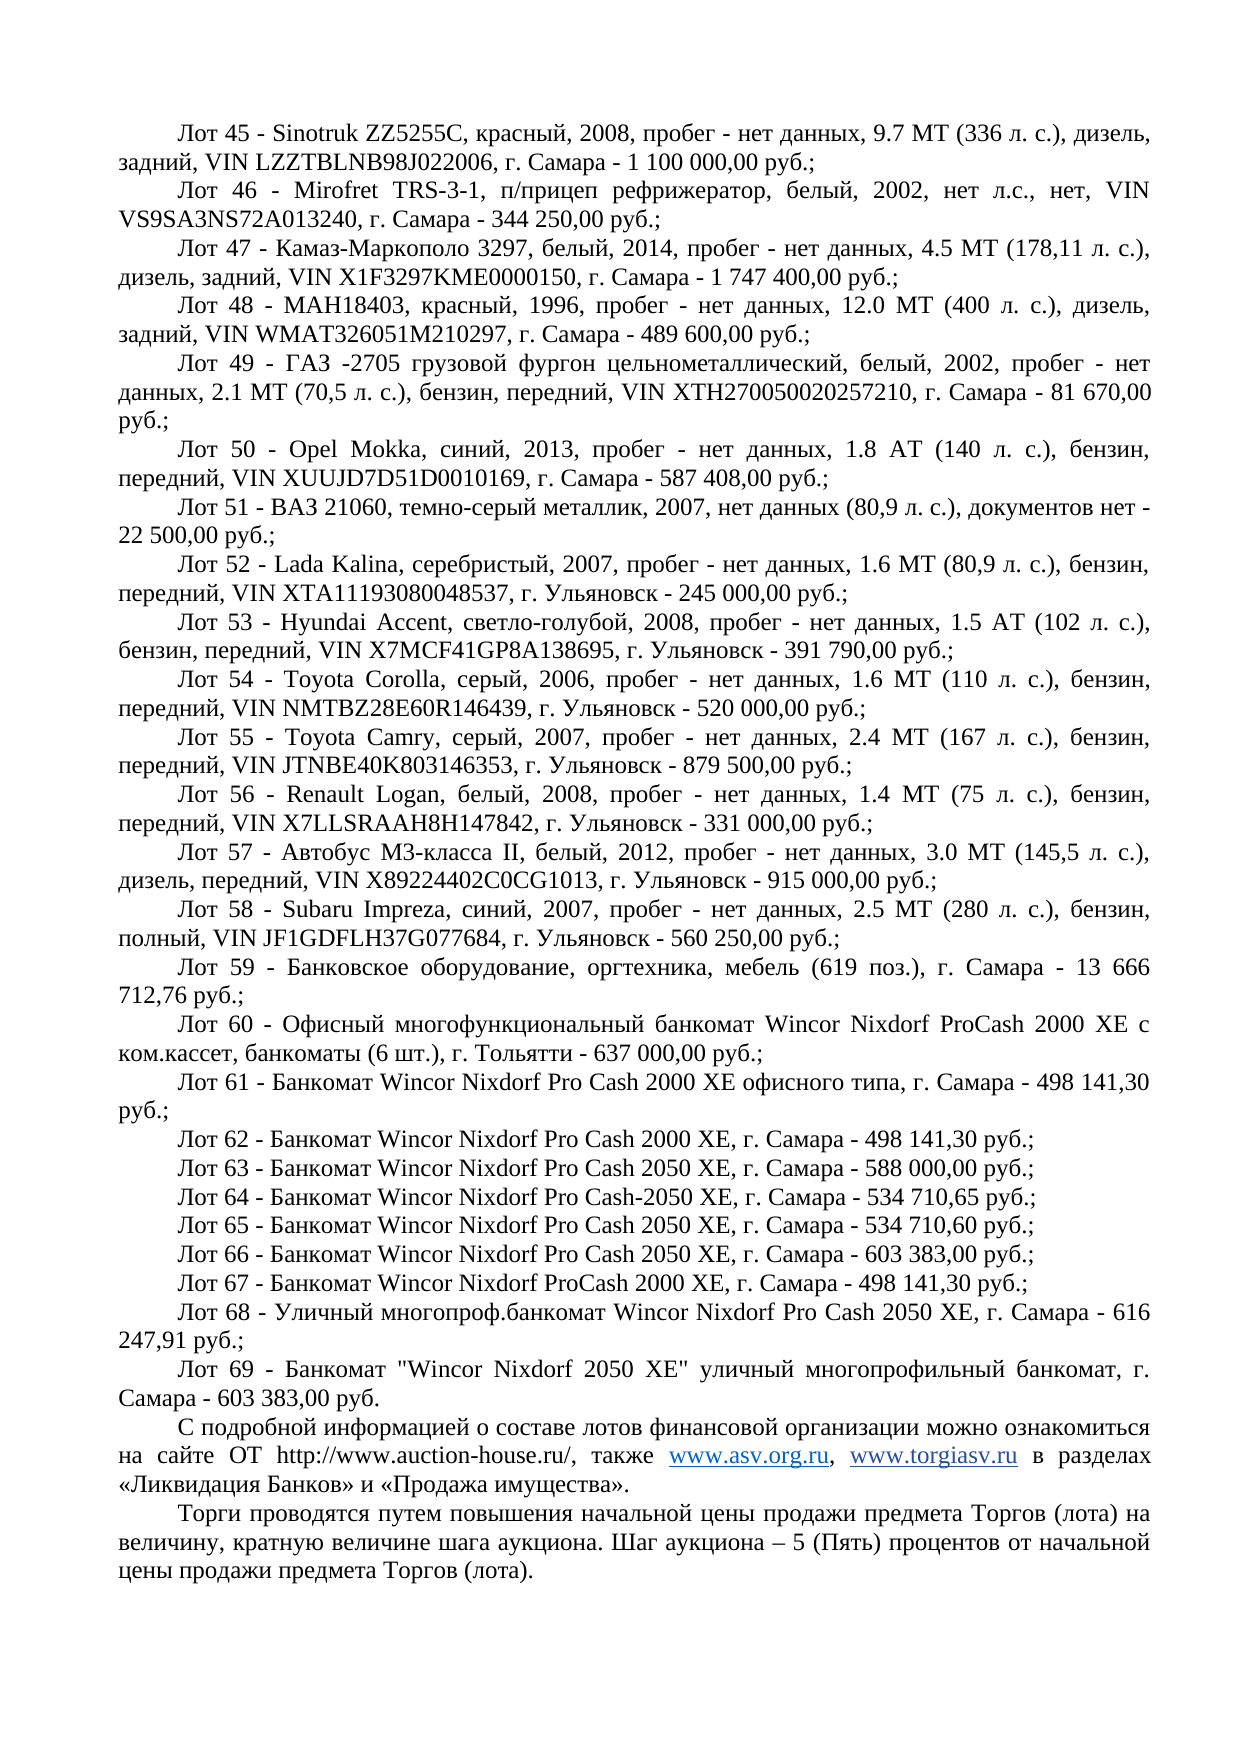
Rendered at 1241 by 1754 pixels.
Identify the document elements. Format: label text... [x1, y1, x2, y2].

text Лот 46 - Mirofret TRS-3-1, п/прицеп рефрижератор, белый, 2002, нет л.с., нет, VIN VS9SA3NS72A013240, г. Самара - 344 250,00 руб.; [118, 176, 1151, 233]
text Лот 57 - Автобус М3-класса II, белый, 2012, пробег - нет данных, 3.0 МТ (145,5 л. с.), дизель, передний, VIN X89224402C0CG1013, г. Ульяновск - 915 000,00 руб.; [118, 837, 1151, 894]
text Лот 62 - Банкомат Wincor Nixdorf Pro Cash 2000 XE, г. Самара - 498 141,30 руб.; [118, 1124, 1151, 1153]
text Лот 61 - Банкомат Wincor Nixdorf Pro Cash 2000 XE офисного типа, г. Самара - 498 141,30 руб.; [118, 1067, 1151, 1124]
text С подробной информацией о составе лотов финансовой организации можно ознакомиться на сайте ОТ http://www.auction-house.ru/, также www.asv.org.ru, www.torgiasv.ru в разделах «Ликвидация Банков» и «Продажа имущества». [118, 1412, 1151, 1498]
text Лот 69 - Банкомат "Wincor Nixdorf 2050 XE" уличный многопрофильный банкомат, г. Самара - 603 383,00 руб. [118, 1354, 1151, 1412]
text Торги проводятся путем повышения начальной цены продажи предмета Торгов (лота) на величину, кратную величине шага аукциона. Шаг аукциона – 5 (Пять) процентов от начальной цены продажи предмета Торгов (лота). [118, 1498, 1151, 1584]
text Лот 60 - Офисный многофункциональный банкомат Wincor Nixdorf ProCash 2000 XE с ком.кассет, банкоматы (6 шт.), г. Тольятти - 637 000,00 руб.; [118, 1009, 1151, 1067]
text Лот 64 - Банкомат Wincor Nixdorf Pro Cash-2050 XE, г. Самара - 534 710,65 руб.; [118, 1182, 1151, 1211]
text Лот 63 - Банкомат Wincor Nixdorf Pro Cash 2050 XE, г. Самара - 588 000,00 руб.; [118, 1153, 1151, 1182]
text Лот 67 - Банкомат Wincor Nixdorf ProCash 2000 XE, г. Самара - 498 141,30 руб.; [118, 1268, 1151, 1297]
text Лот 56 - Renault Logan, белый, 2008, пробег - нет данных, 1.4 МТ (75 л. с.), бензин, передний, VIN X7LLSRAAH8H147842, г. Ульяновск - 331 000,00 руб.; [118, 779, 1151, 837]
text Лот 54 - Toyota Corolla, серый, 2006, пробег - нет данных, 1.6 МТ (110 л. с.), бензин, передний, VIN NMTBZ28E60R146439, г. Ульяновск - 520 000,00 руб.; [118, 664, 1151, 722]
text Лот 59 - Банковское оборудование, оргтехника, мебель (619 поз.), г. Самара - 13 666 712,76 руб.; [118, 952, 1151, 1009]
text Лот 55 - Toyota Camry, серый, 2007, пробег - нет данных, 2.4 МТ (167 л. с.), бензин, передний, VIN JTNBE40K803146353, г. Ульяновск - 879 500,00 руб.; [118, 722, 1151, 779]
text Лот 45 - Sinotruk ZZ5255C, красный, 2008, пробег - нет данных, 9.7 МТ (336 л. с.), дизель, задний, VIN LZZTBLNB98J022006, г. Самара - 1 100 000,00 руб.; [118, 118, 1151, 176]
text Лот 66 - Банкомат Wincor Nixdorf Pro Cash 2050 XE, г. Самара - 603 383,00 руб.; [118, 1239, 1151, 1268]
text Лот 50 - Opel Mokka, синий, 2013, пробег - нет данных, 1.8 АТ (140 л. с.), бензин, передний, VIN XUUJD7D51D0010169, г. Самара - 587 408,00 руб.; [118, 434, 1151, 492]
text Лот 47 - Камаз-Маркополо 3297, белый, 2014, пробег - нет данных, 4.5 МТ (178,11 л. с.), дизель, задний, VIN X1F3297KME0000150, г. Самара - 1 747 400,00 руб.; [118, 233, 1151, 291]
text Лот 58 - Subaru Impreza, cиний, 2007, пробег - нет данных, 2.5 МТ (280 л. с.), бензин, полный, VIN JF1GDFLH37G077684, г. Ульяновск - 560 250,00 руб.; [118, 894, 1151, 952]
text Лот 65 - Банкомат Wincor Nixdorf Pro Cash 2050 XE, г. Самара - 534 710,60 руб.; [118, 1211, 1151, 1239]
text Лот 49 - ГАЗ -2705 грузовой фургон цельнометаллический, белый, 2002, пробег - нет данных, 2.1 МТ (70,5 л. с.), бензин, передний, VIN XТН270050020257210, г. Самара - 81 670,00 руб.; [118, 348, 1151, 434]
text Лот 48 - МАН18403, красный, 1996, пробег - нет данных, 12.0 МТ (400 л. с.), дизель, задний, VIN WMAT326051M210297, г. Самара - 489 600,00 руб.; [118, 291, 1151, 348]
text Лот 51 - ВАЗ 21060, темно-серый металлик, 2007, нет данных (80,9 л. с.), документов нет - 22 500,00 руб.; [118, 492, 1151, 549]
text Лот 52 - Lada Kalina, серебристый, 2007, пробег - нет данных, 1.6 МТ (80,9 л. с.), бензин, передний, VIN XTA11193080048537, г. Ульяновск - 245 000,00 руб.; [118, 549, 1151, 607]
text Лот 68 - Уличный многопроф.банкомат Wincor Nixdorf Pro Cash 2050 XE, г. Самара - 616 247,91 руб.; [118, 1297, 1151, 1354]
text Лот 53 - Hyundai Accent, светло-голубой, 2008, пробег - нет данных, 1.5 АТ (102 л. с.), бензин, передний, VIN X7MCF41GP8A138695, г. Ульяновск - 391 790,00 руб.; [118, 607, 1151, 664]
